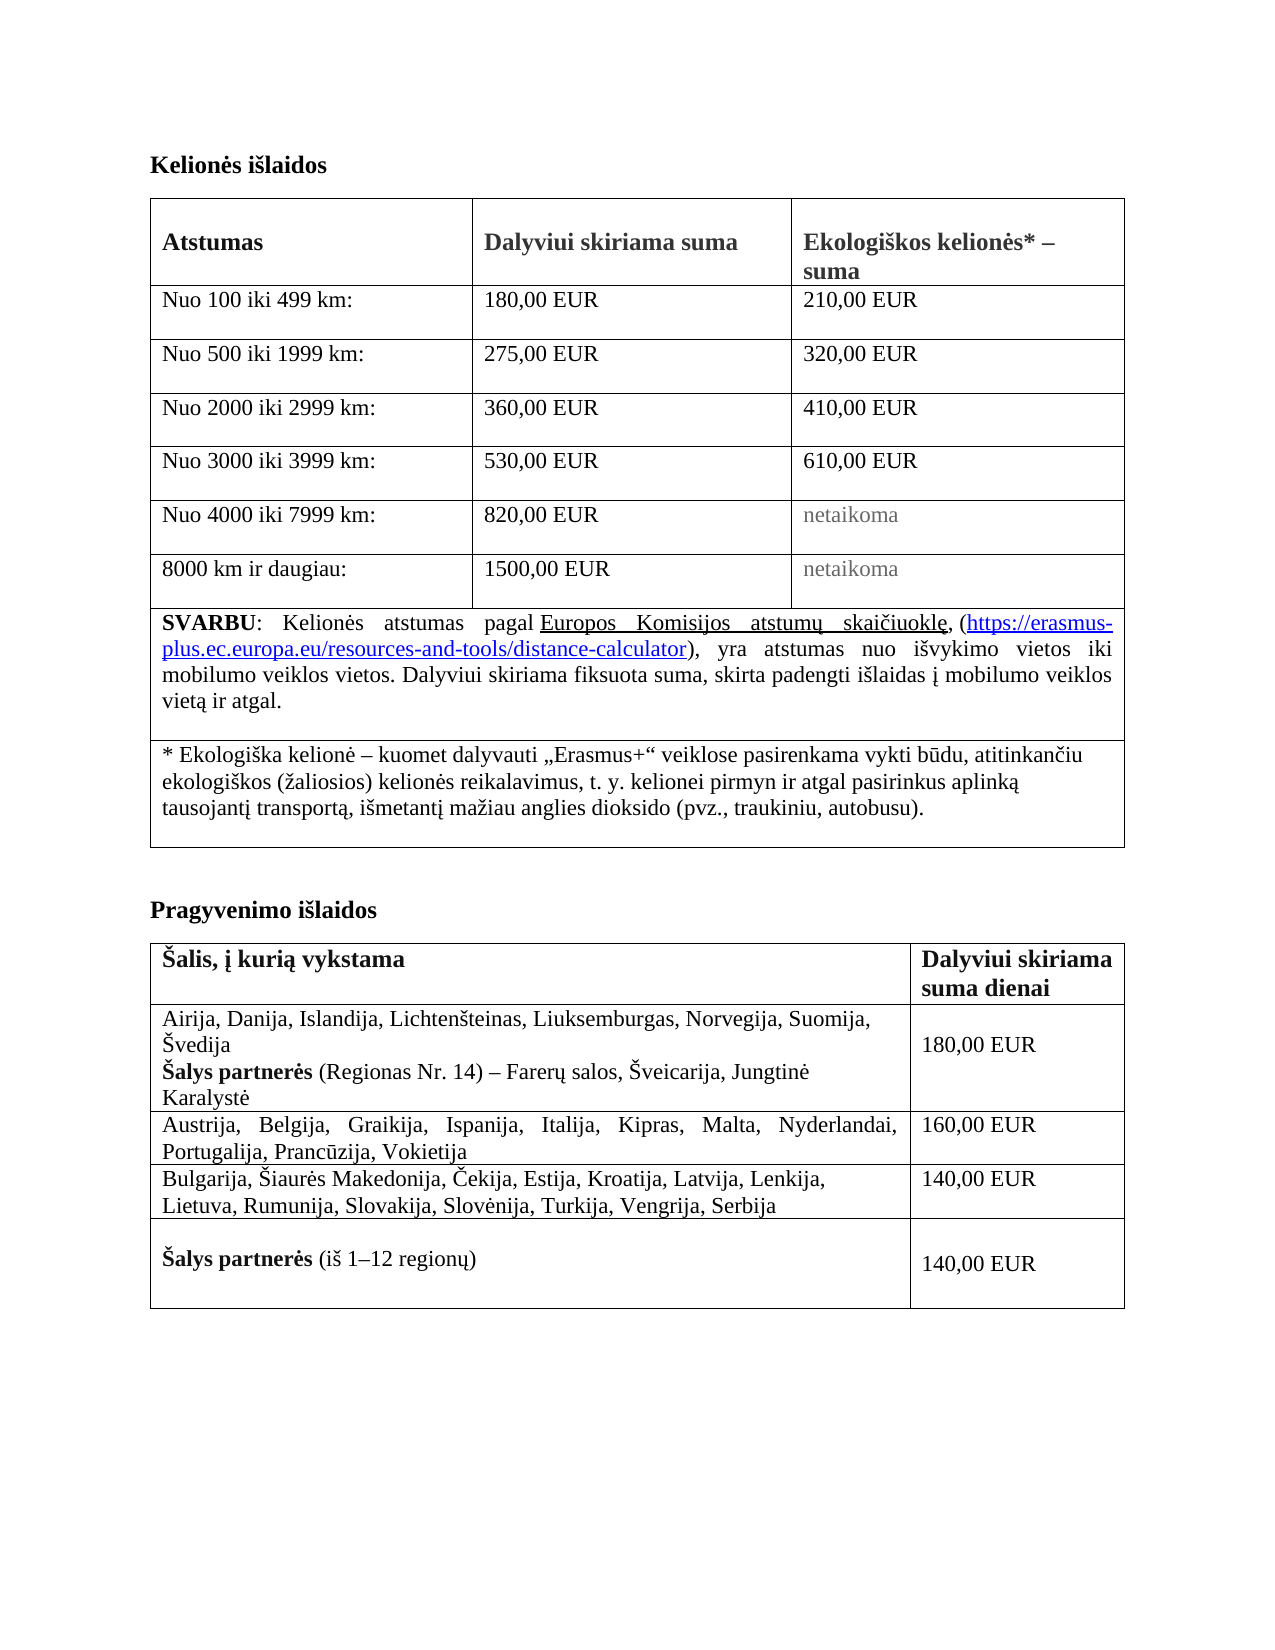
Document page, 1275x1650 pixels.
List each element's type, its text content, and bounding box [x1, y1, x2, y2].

table_cell 1500,00 EUR [473, 555, 791, 607]
text Pragyvenimo išlaidos [150, 896, 1125, 924]
table_cell 360,00 EUR [473, 394, 791, 446]
table_cell 180,00 EUR [473, 286, 791, 339]
table_cell netaikoma [792, 555, 1124, 607]
table_cell Nuo 2000 iki 2999 km: [151, 394, 472, 446]
table_cell 610,00 EUR [792, 447, 1124, 500]
table_cell 210,00 EUR [792, 286, 1124, 339]
table_header Dalyviui skiriama suma dienai [911, 944, 1124, 1004]
table_cell 180,00 EUR [911, 1005, 1124, 1111]
table_cell 160,00 EUR [911, 1112, 1124, 1164]
table_cell Nuo 3000 iki 3999 km: [151, 447, 472, 500]
table_cell Bulgarija, Šiaurės Makedonija, Čekija, Estija, Kroatija, Latvija, Lenkija, Lietuva, Rumunija, Slovakija, Slovėnija, Turkija, Vengrija, Serbija [151, 1165, 910, 1218]
text Kelionės išlaidos [150, 150, 1125, 179]
table_cell SVARBU: Kelionės atstumas pagal Europos Komisijos atstumų skaičiuoklę, (https://erasmus-plus.ec.europa.eu/resources-and-tools/distance-calculator), yra atstumas nuo išvykimo vietos iki mobilumo veiklos vietos. Dalyviui skiriama fiksuota suma, skirta padengti išlaidas į mobilumo veiklos vietą ir atgal. [151, 609, 1124, 740]
table_cell Austrija, Belgija, Graikija, Ispanija, Italija, Kipras, Malta, Nyderlandai, Portugalija, Prancūzija, Vokietija [151, 1112, 910, 1164]
table_cell * Ekologiška kelionė – kuomet dalyvauti „Erasmus+“ veiklose pasirenkama vykti būdu, atitinkančiu ekologiškos (žaliosios) kelionės reikalavimus, t. y. kelionei pirmyn ir atgal pasirinkus aplinką tausojantį transportą, išmetantį mažiau anglies dioksido (pvz., traukiniu, autobusu). [151, 741, 1124, 847]
table_cell 530,00 EUR [473, 447, 791, 500]
table_cell 140,00 EUR [911, 1165, 1124, 1218]
table_header Ekologiškos kelionės* – suma [792, 199, 1124, 285]
table_cell Nuo 500 iki 1999 km: [151, 340, 472, 392]
table_cell 8000 km ir daugiau: [151, 555, 472, 607]
table_cell Šalys partnerės (iš 1–12 regionų) [151, 1219, 910, 1308]
table_header Dalyviui skiriama suma [473, 199, 791, 285]
table_cell 820,00 EUR [473, 501, 791, 554]
table_cell 410,00 EUR [792, 394, 1124, 446]
table_cell Airija, Danija, Islandija, Lichtenšteinas, Liuksemburgas, Norvegija, Suomija, Švedija Šalys partnerės (Regionas Nr. 14) – Farerų salos, Šveicarija, Jungtinė Karalystė [151, 1005, 910, 1111]
table_cell 140,00 EUR [911, 1219, 1124, 1308]
table_cell Nuo 100 iki 499 km: [151, 286, 472, 339]
table_header Šalis, į kurią vykstama [151, 944, 910, 1004]
table_cell 275,00 EUR [473, 340, 791, 392]
table_cell 320,00 EUR [792, 340, 1124, 392]
table_cell Nuo 4000 iki 7999 km: [151, 501, 472, 554]
table_header Atstumas [151, 199, 472, 285]
table_cell netaikoma [792, 501, 1124, 554]
